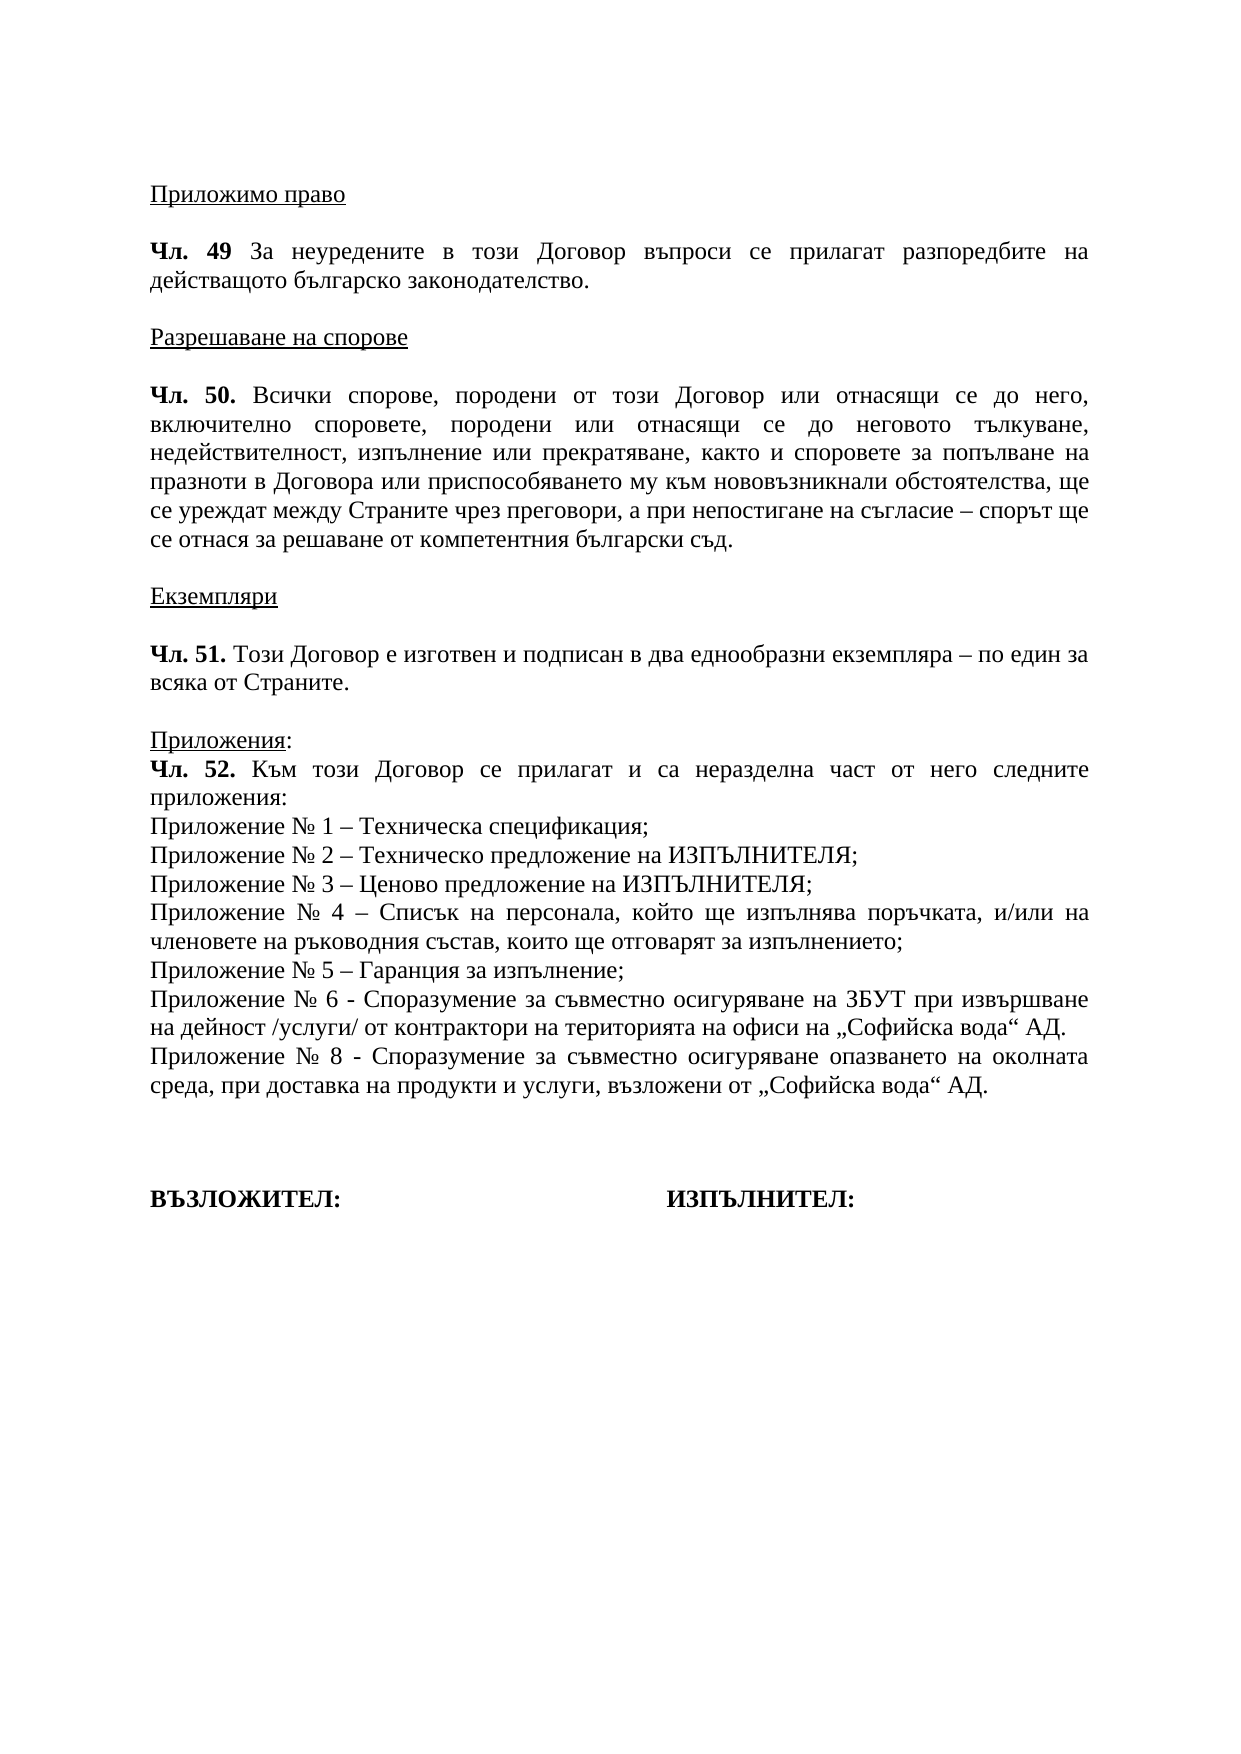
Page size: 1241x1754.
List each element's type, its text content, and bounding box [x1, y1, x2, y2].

text ВЪЗЛОЖИТЕЛ: ИЗПЪЛНИТЕЛ: [150, 1184, 1090, 1213]
text Чл. 49 За неуредените в този Договор въпроси се прилагат разпоредбите на действащото българско законодателство. [150, 236, 1090, 294]
text Екземпляри [150, 581, 1090, 610]
text Приложение № 1 – Техническа спецификация; [150, 811, 1090, 840]
text Приложение № 3 – Ценово предложение на ИЗПЪЛНИТЕЛЯ; [150, 869, 1090, 897]
text Приложения: [150, 725, 1090, 754]
text Чл. 50. Всички спорове, породени от този Договор или отнасящи се до него, включително споровете, породени или отнасящи се до неговото тълкуване, недействителност, изпълнение или прекратяване, както и споровете за попълване на празноти в Договора или приспособяването му към нововъзникнали обстоятелства, ще се уреждат между Страните чрез преговори, а при непостигане на съгласие – спорът ще се отнася за решаване от компетентния български съд. [150, 380, 1090, 552]
text Чл. 51. Този Договор е изготвен и подписан в два еднообразни екземпляра – по един за всяка от Страните. [150, 639, 1090, 696]
text Приложение № 4 – Списък на персонала, който ще изпълнява поръчката, и/или на членовете на ръководния състав, които ще отговарят за изпълнението; [150, 897, 1090, 955]
text Приложение № 6 - Споразумение за съвместно осигуряване на ЗБУТ при извършване на дейност /услуги/ от контрактори на територията на офиси на „Софийска вода“ АД. [150, 984, 1090, 1041]
text Приложимо право [150, 179, 1090, 207]
text Разрешаване на спорове [150, 322, 1090, 351]
text Приложение № 8 - Споразумение за съвместно осигуряване опазването на околната среда, при доставка на продукти и услуги, възложени от „Софийска вода“ АД. [150, 1041, 1090, 1099]
text Приложение № 2 – Техническо предложение на ИЗПЪЛНИТЕЛЯ; [150, 840, 1090, 869]
text Чл. 52. Към този Договор се прилагат и са неразделна част от него следните приложения: [150, 754, 1090, 811]
text Приложение № 5 – Гаранция за изпълнение; [150, 955, 1090, 984]
